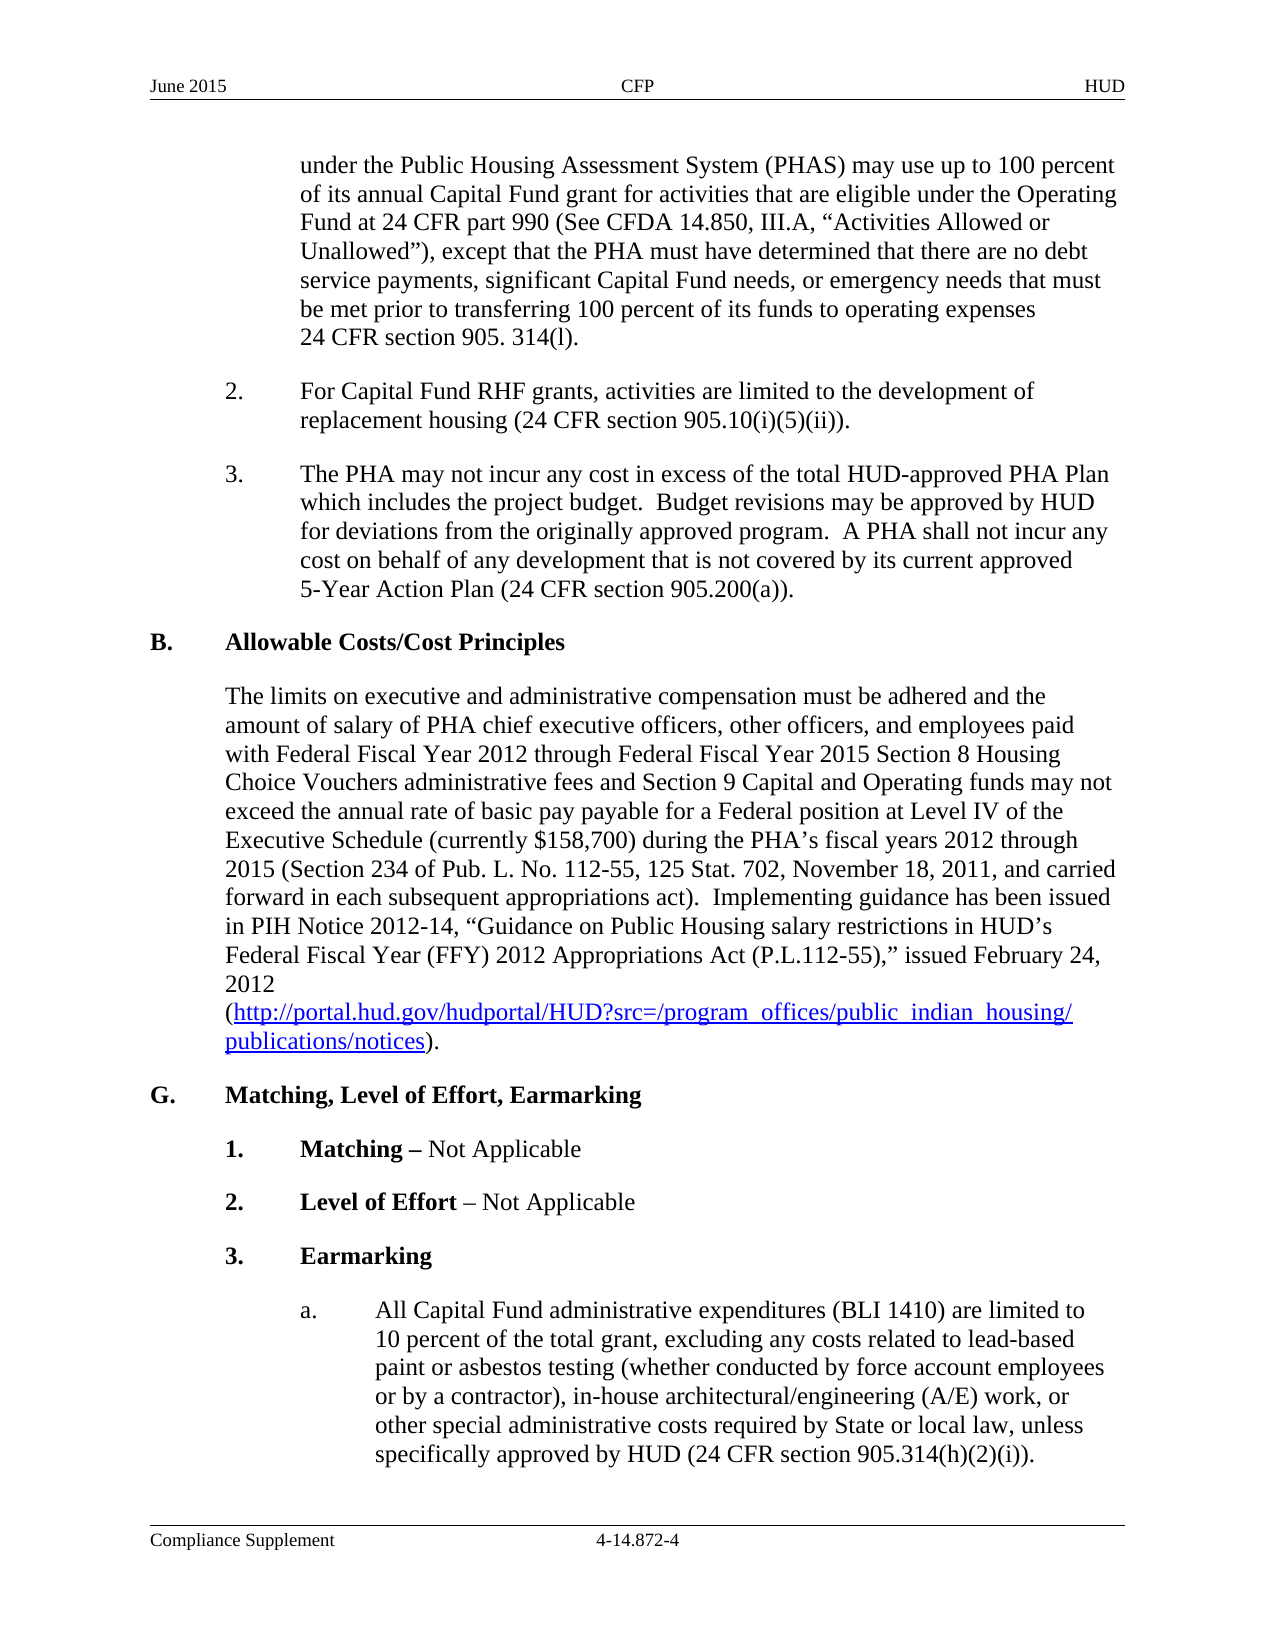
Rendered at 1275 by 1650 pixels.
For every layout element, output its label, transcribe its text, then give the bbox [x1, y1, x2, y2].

text 3. The PHA may not incur any cost in excess of the total HUD-approved PHA Plan which includes the project budget. Budget revisions may be approved by HUD for deviations from the originally approved program. A PHA shall not incur any cost on behalf of any development that is not covered by its current approved 5-Year Action Plan (24 CFR section 905.200(a)). [225, 459, 1125, 602]
text a. All Capital Fund administrative expenditures (BLI 1410) are limited to 10 percent of the total grant, excluding any costs related to lead-based paint or asbestos testing (whether conducted by force account employees or by a contractor), in-house architectural/engineering (A/E) work, or other special administrative costs required by State or local law, unless specifically approved by HUD (24 CFR section 905.314(h)(2)(i)). [300, 1295, 1125, 1467]
text The limits on executive and administrative compensation must be adhered and the amount of salary of PHA chief executive officers, other officers, and employees paid with Federal Fiscal Year 2012 through Federal Fiscal Year 2015 Section 8 Housing Choice Vouchers administrative fees and Section 9 Capital and Operating funds may not exceed the annual rate of basic pay payable for a Federal position at Level IV of the Executive Schedule (currently $158,700) during the PHA’s fiscal years 2012 through 2015 (Section 234 of Pub. L. No. 112-55, 125 Stat. 702, November 18, 2011, and carried forward in each subsequent appropriations act). Implementing guidance has been issued in PIH Notice 2012-14, “Guidance on Public Housing salary restrictions in HUD’s Federal Fiscal Year (FFY) 2012 Appropriations Act (P.L.112-55),” issued February 24, 2012 (http://portal.hud.gov/hudportal/HUD?src=/program_offices/public_indian_housing/publications/notices). [225, 681, 1125, 1055]
text 2. For Capital Fund RHF grants, activities are limited to the development of replacement housing (24 CFR section 905.10(i)(5)(ii)). [225, 376, 1125, 434]
text 3. Earmarking [225, 1241, 1125, 1270]
text B. Allowable Costs/Cost Principles [150, 627, 1125, 656]
text G. Matching, Level of Effort, Earmarking [150, 1080, 1125, 1109]
text 2. Level of Effort – Not Applicable [225, 1187, 1125, 1216]
text 1. Matching – Not Applicable [225, 1134, 1125, 1162]
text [225, 150, 1125, 351]
